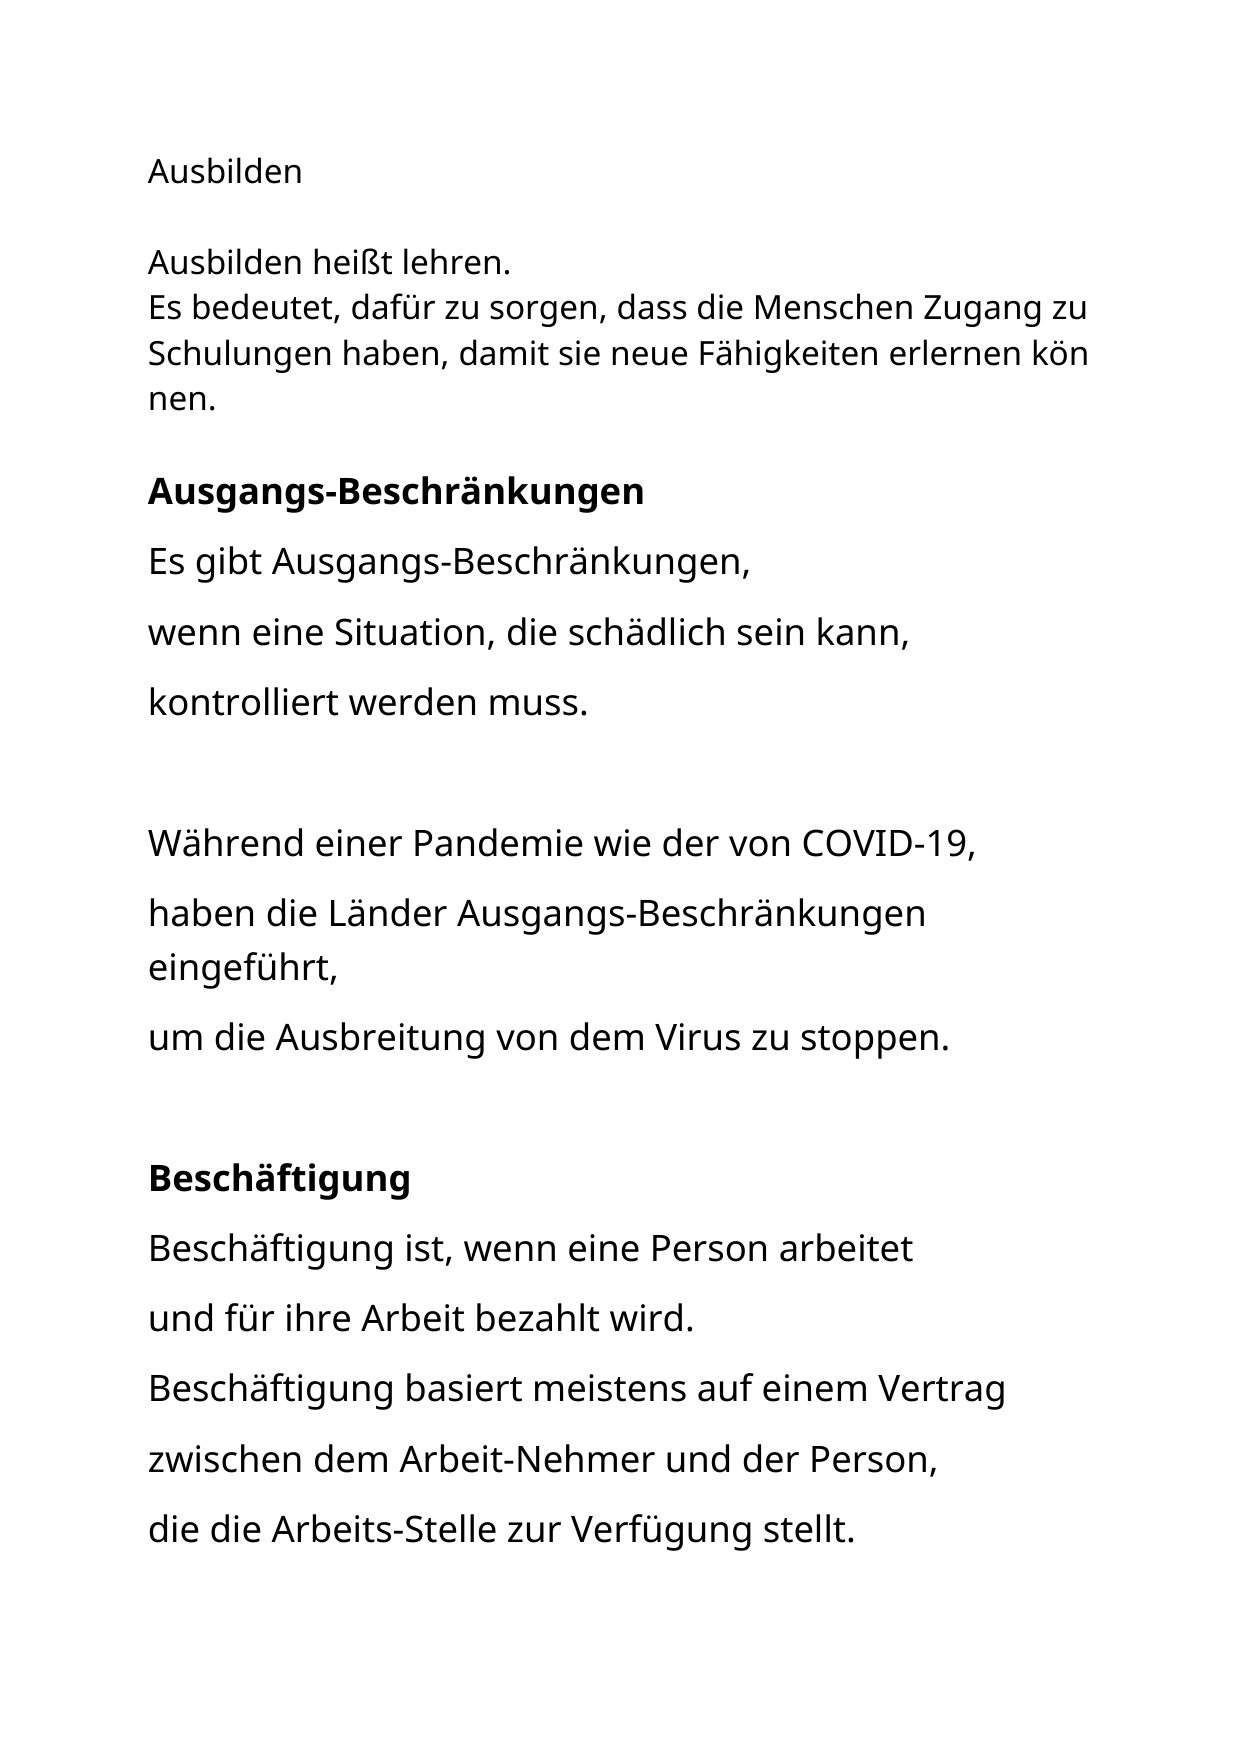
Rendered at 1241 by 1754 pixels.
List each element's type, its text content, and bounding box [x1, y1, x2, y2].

text Ausgangs-Beschränkungen [148, 466, 1093, 515]
text zwischen dem Arbeit-Nehmer und der Person, [148, 1433, 1093, 1483]
text Es bedeutet, dafür zu sorgen, dass die Menschen Zugang zu Schulungen haben, damit sie neue Fähigkeiten erlernen können. [148, 284, 1093, 420]
text Ausbilden [148, 148, 1093, 193]
text haben die Länder Ausgangs-Beschränkungen eingeführt, [148, 887, 1093, 991]
text Während einer Pandemie wie der von COVID-19, [148, 817, 1093, 867]
text Es gibt Ausgangs-Beschränkungen, [148, 536, 1093, 586]
text um die Ausbreitung von dem Virus zu stoppen. [148, 1011, 1093, 1061]
text kontrolliert werden muss. [148, 676, 1093, 726]
text Beschäftigung ist, wenn eine Person arbeitet [148, 1222, 1093, 1272]
text und für ihre Arbeit bezahlt wird. [148, 1293, 1093, 1342]
text Ausbilden heißt lehren. [148, 238, 1093, 284]
text wenn eine Situation, die schädlich sein kann, [148, 606, 1093, 656]
text die die Arbeits-Stelle zur Verfügung stellt. [148, 1503, 1093, 1553]
text Beschäftigung [148, 1152, 1093, 1202]
text Beschäftigung basiert meistens auf einem Vertrag [148, 1363, 1093, 1413]
